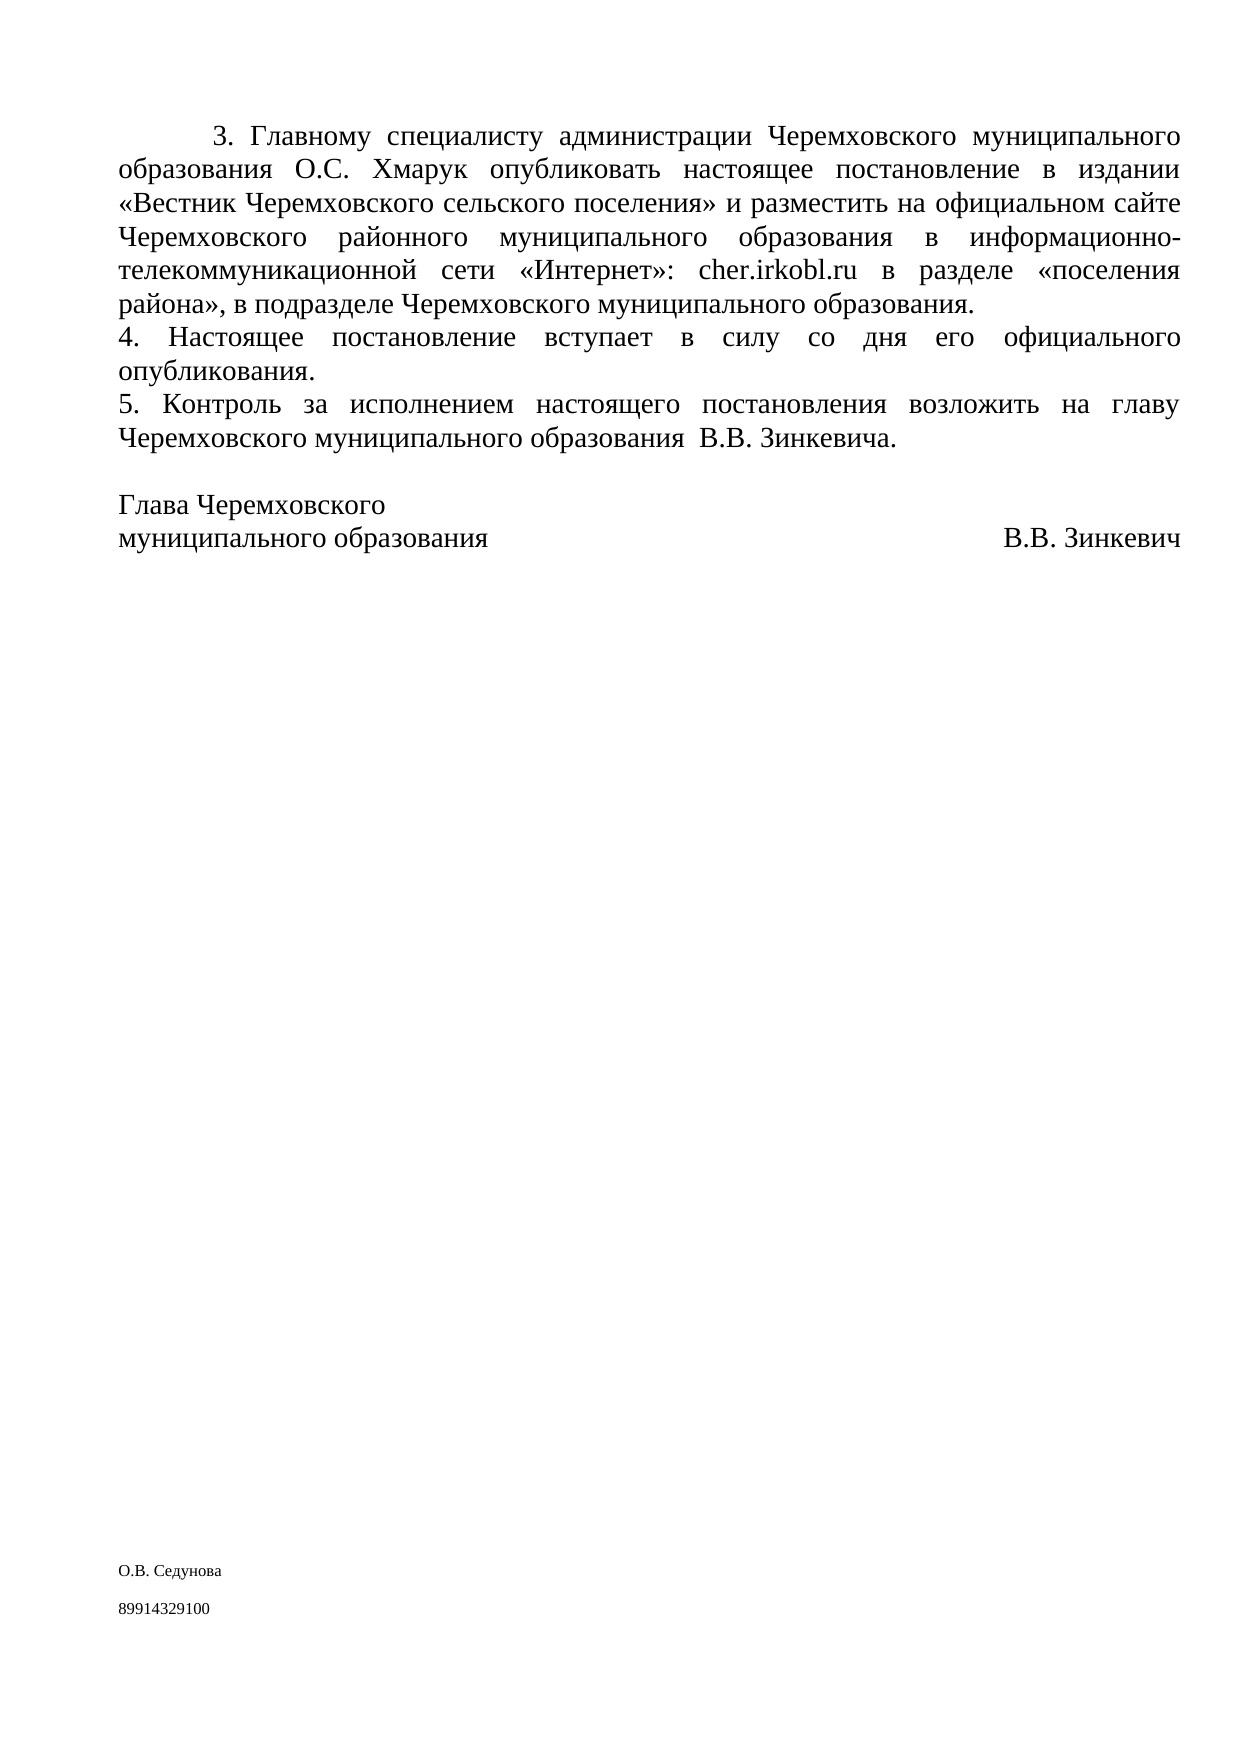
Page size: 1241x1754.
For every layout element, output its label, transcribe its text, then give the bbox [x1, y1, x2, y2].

text 5. Контроль за исполнением настоящего постановления возложить на главу Черемховского муниципального образования В.В. Зинкевича. [118, 386, 1181, 453]
text 3. Главному специалисту администрации Черемховского муниципального образования О.С. Хмарук опубликовать настоящее постановление в издании «Вестник Черемховского сельского поселения» и разместить на официальном сайте Черемховского районного муниципального образования в информационно-телекоммуникационной сети «Интернет»: cher.irkobl.ru в разделе «поселения района», в подразделе Черемховского муниципального образования. [118, 118, 1181, 319]
text 89914329100 [118, 1599, 1181, 1618]
text О.В. Седунова [118, 1560, 1181, 1579]
text 4. Настоящее постановление вступает в силу со дня его официального опубликования. [118, 319, 1181, 386]
text Глава Черемховского [118, 487, 1181, 521]
text муниципального образования В.В. Зинкевич [118, 521, 1181, 554]
